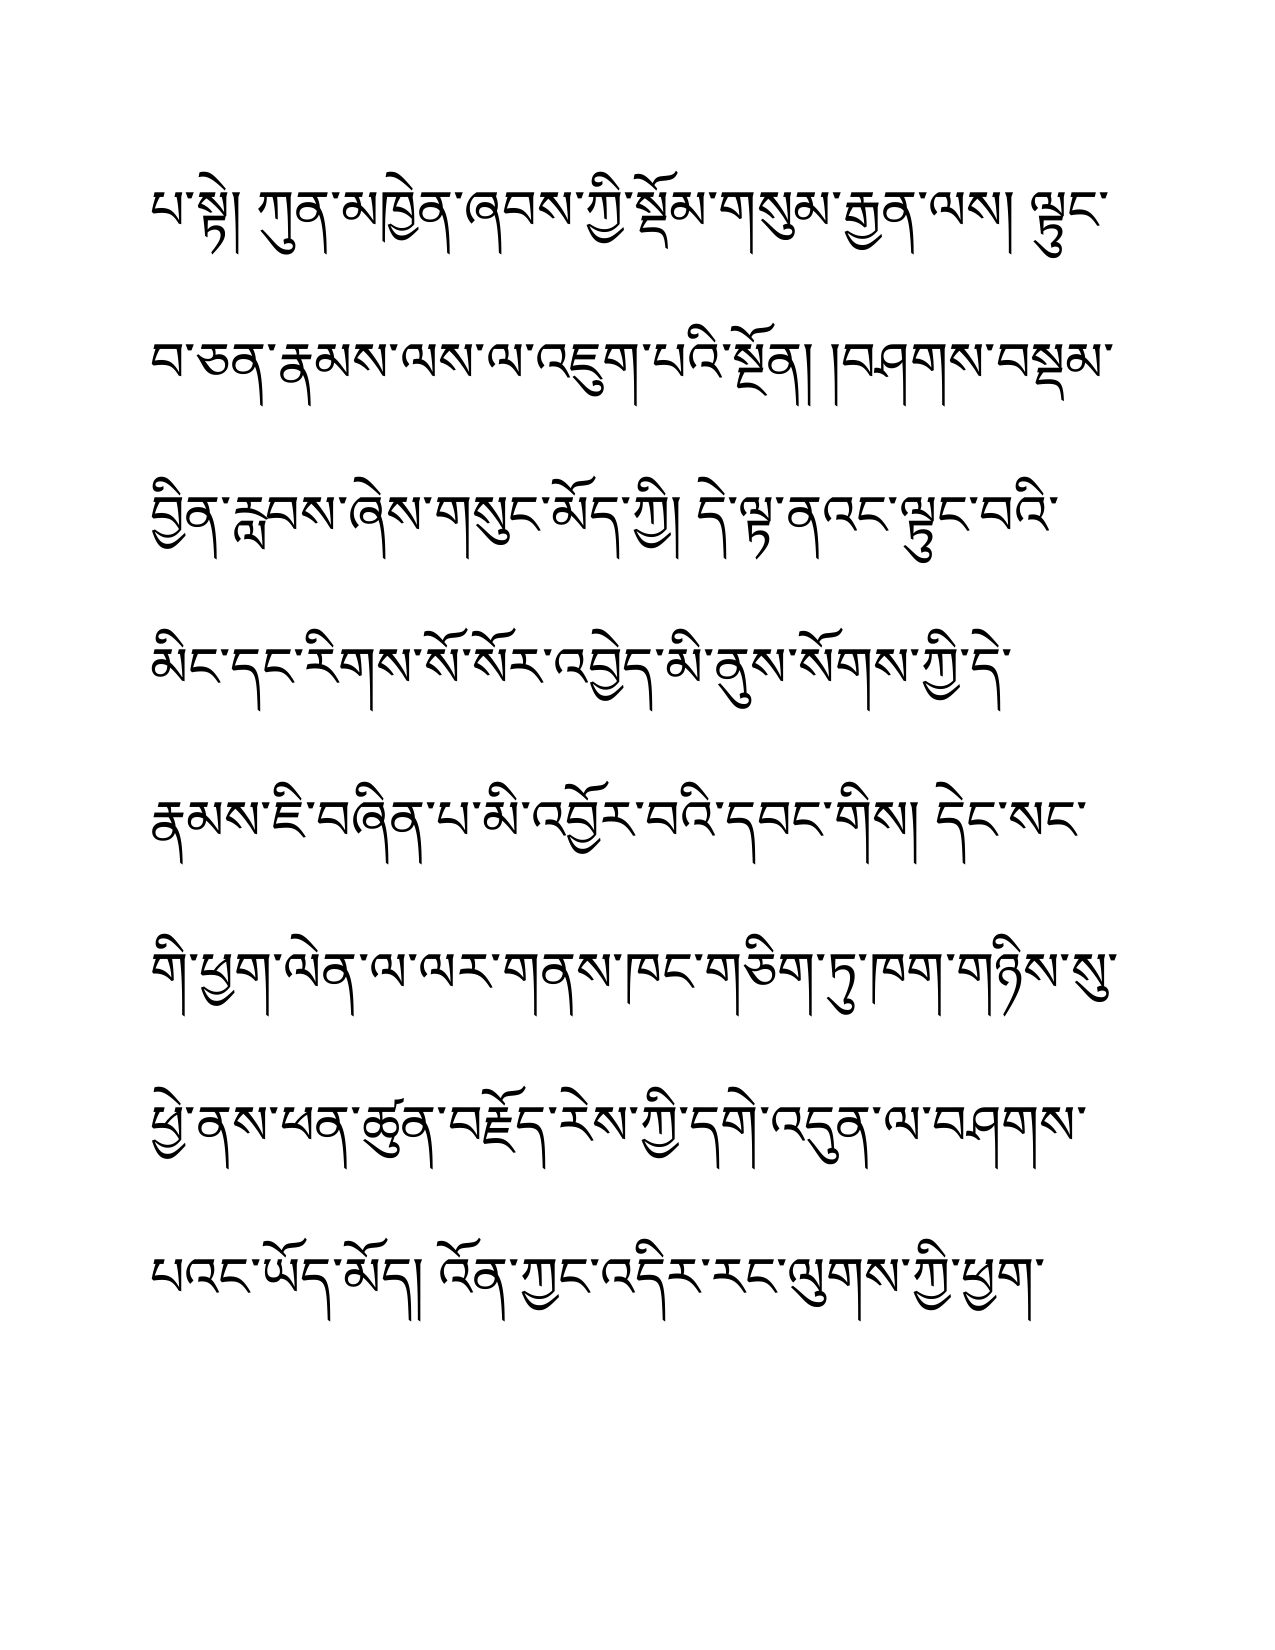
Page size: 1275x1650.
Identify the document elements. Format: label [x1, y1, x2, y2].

text [150, 150, 1125, 1370]
